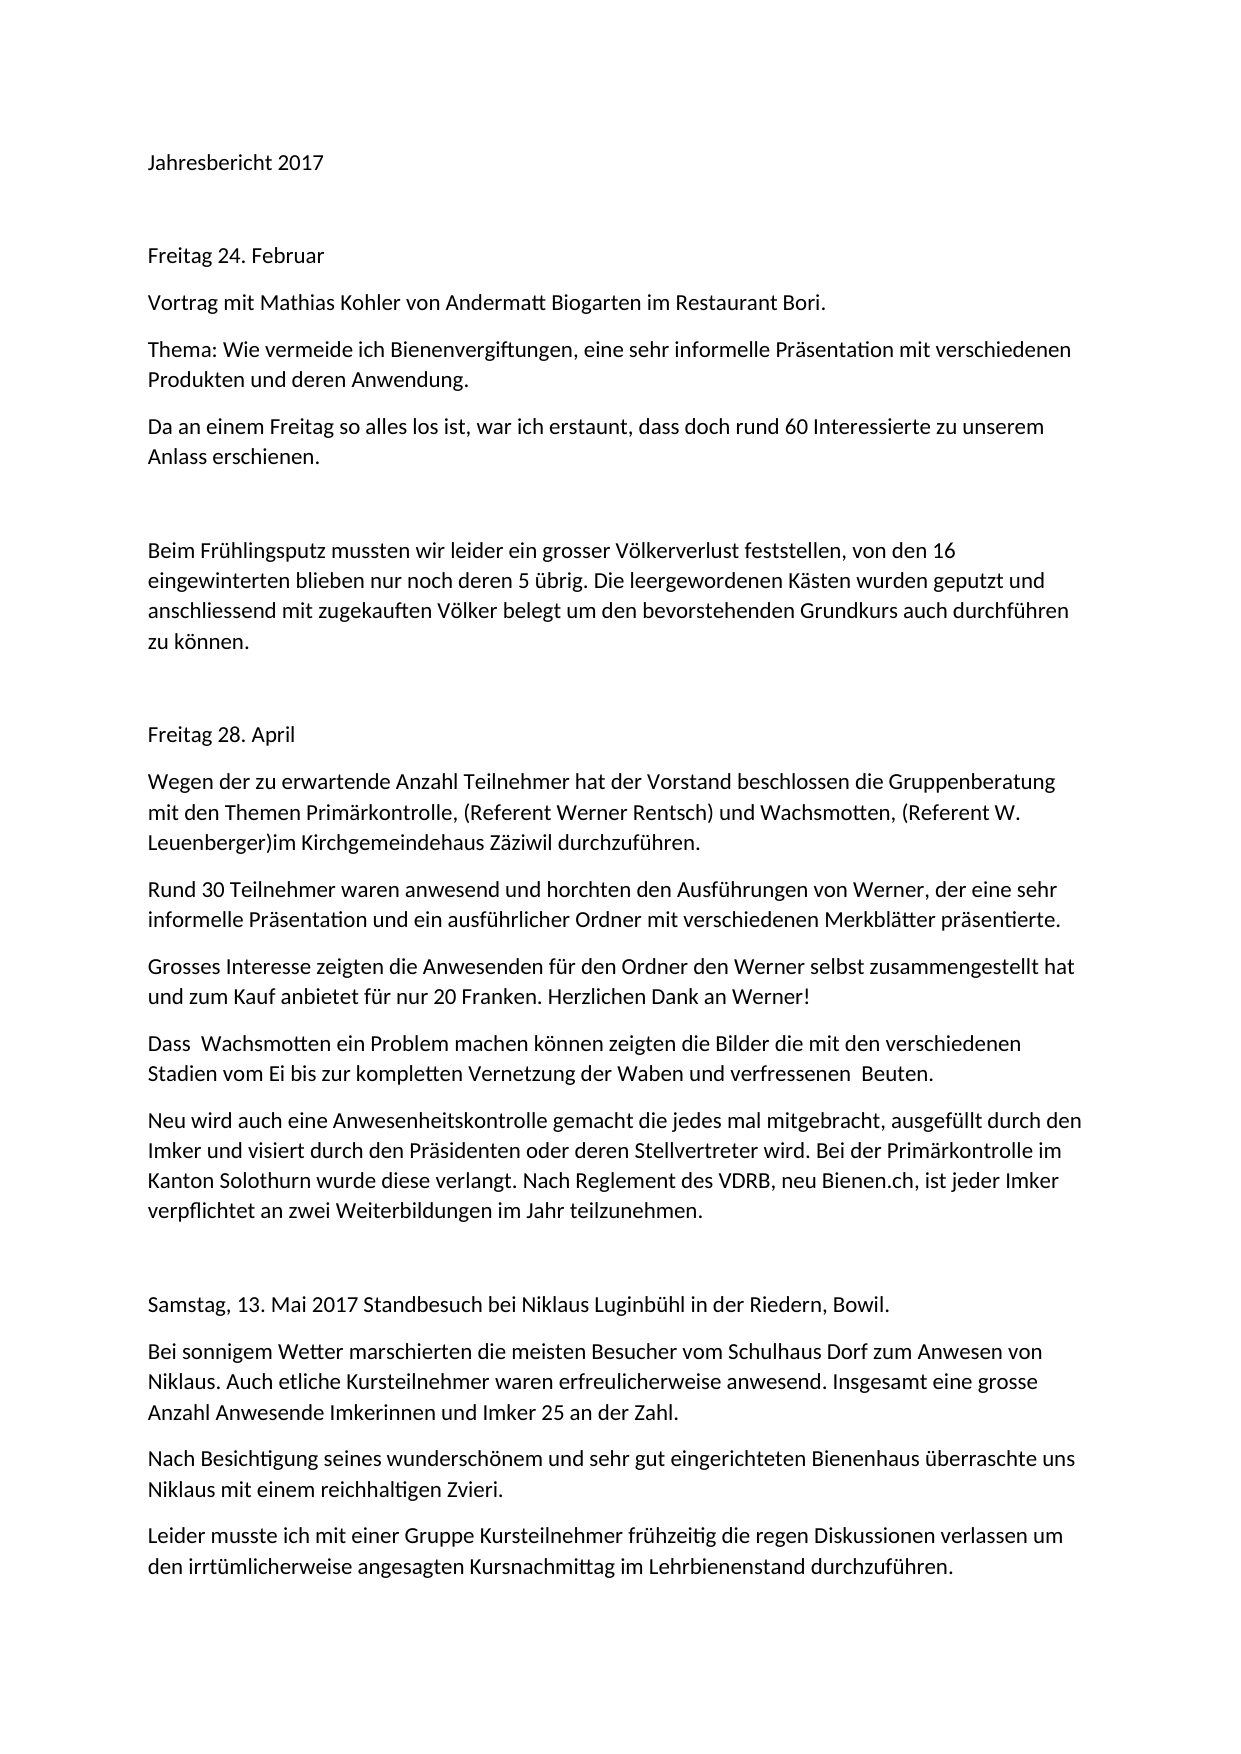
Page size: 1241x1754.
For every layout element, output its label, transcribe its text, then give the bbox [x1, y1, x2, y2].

text Freitag 28. April [148, 721, 1093, 748]
text Jahresbericht 2017 [148, 148, 1093, 176]
text Grosses Interesse zeigten die Anwesenden für den Ordner den Werner selbst zusammengestellt hat und zum Kauf anbietet für nur 20 Franken. Herzlichen Dank an Werner! [148, 952, 1093, 1010]
text Samstag, 13. Mai 2017 Standbesuch bei Niklaus Luginbühl in der Riedern, Bowil. [148, 1290, 1093, 1318]
text Beim Frühlingsputz mussten wir leider ein grosser Völkerverlust feststellen, von den 16 eingewinterten blieben nur noch deren 5 übrig. Die leergewordenen Kästen wurden geputzt und anschliessend mit zugekauften Völker belegt um den bevorstehenden Grundkurs auch durchführen zu können. [148, 536, 1093, 655]
text Rund 30 Teilnehmer waren anwesend und horchten den Ausführungen von Werner, der eine sehr informelle Präsentation und ein ausführlicher Ordner mit verschiedenen Merkblätter präsentierte. [148, 875, 1093, 933]
text Dass Wachsmotten ein Problem machen können zeigten die Bilder die mit den verschiedenen Stadien vom Ei bis zur kompletten Vernetzung der Waben und verfressenen Beuten. [148, 1029, 1093, 1087]
text Bei sonnigem Wetter marschierten die meisten Besucher vom Schulhaus Dorf zum Anwesen von Niklaus. Auch etliche Kursteilnehmer waren erfreulicherweise anwesend. Insgesamt eine grosse Anzahl Anwesende Imkerinnen und Imker 25 an der Zahl. [148, 1337, 1093, 1426]
text Wegen der zu erwartende Anzahl Teilnehmer hat der Vorstand beschlossen die Gruppenberatung mit den Themen Primärkontrolle, (Referent Werner Rentsch) und Wachsmotten, (Referent W. Leuenberger)im Kirchgemeindehaus Zäziwil durchzuführen. [148, 767, 1093, 856]
text Neu wird auch eine Anwesenheitskontrolle gemacht die jedes mal mitgebracht, ausgefüllt durch den Imker und visiert durch den Präsidenten oder deren Stellvertreter wird. Bei der Primärkontrolle im Kanton Solothurn wurde diese verlangt. Nach Reglement des VDRB, neu Bienen.ch, ist jeder Imker verpflichtet an zwei Weiterbildungen im Jahr teilzunehmen. [148, 1106, 1093, 1224]
text Nach Besichtigung seines wunderschönem und sehr gut eingerichteten Bienenhaus überraschte uns Niklaus mit einem reichhaltigen Zvieri. [148, 1444, 1093, 1503]
text Thema: Wie vermeide ich Bienenvergiftungen, eine sehr informelle Präsentation mit verschiedenen Produkten und deren Anwendung. [148, 335, 1093, 393]
text Da an einem Freitag so alles los ist, war ich erstaunt, dass doch rund 60 Interessierte zu unserem Anlass erschienen. [148, 412, 1093, 470]
text Leider musste ich mit einer Gruppe Kursteilnehmer frühzeitig die regen Diskussionen verlassen um den irrtümlicherweise angesagten Kursnachmittag im Lehrbienenstand durchzuführen. [148, 1522, 1093, 1580]
text Vortrag mit Mathias Kohler von Andermatt Biogarten im Restaurant Bori. [148, 288, 1093, 316]
text Freitag 24. Februar [148, 241, 1093, 269]
